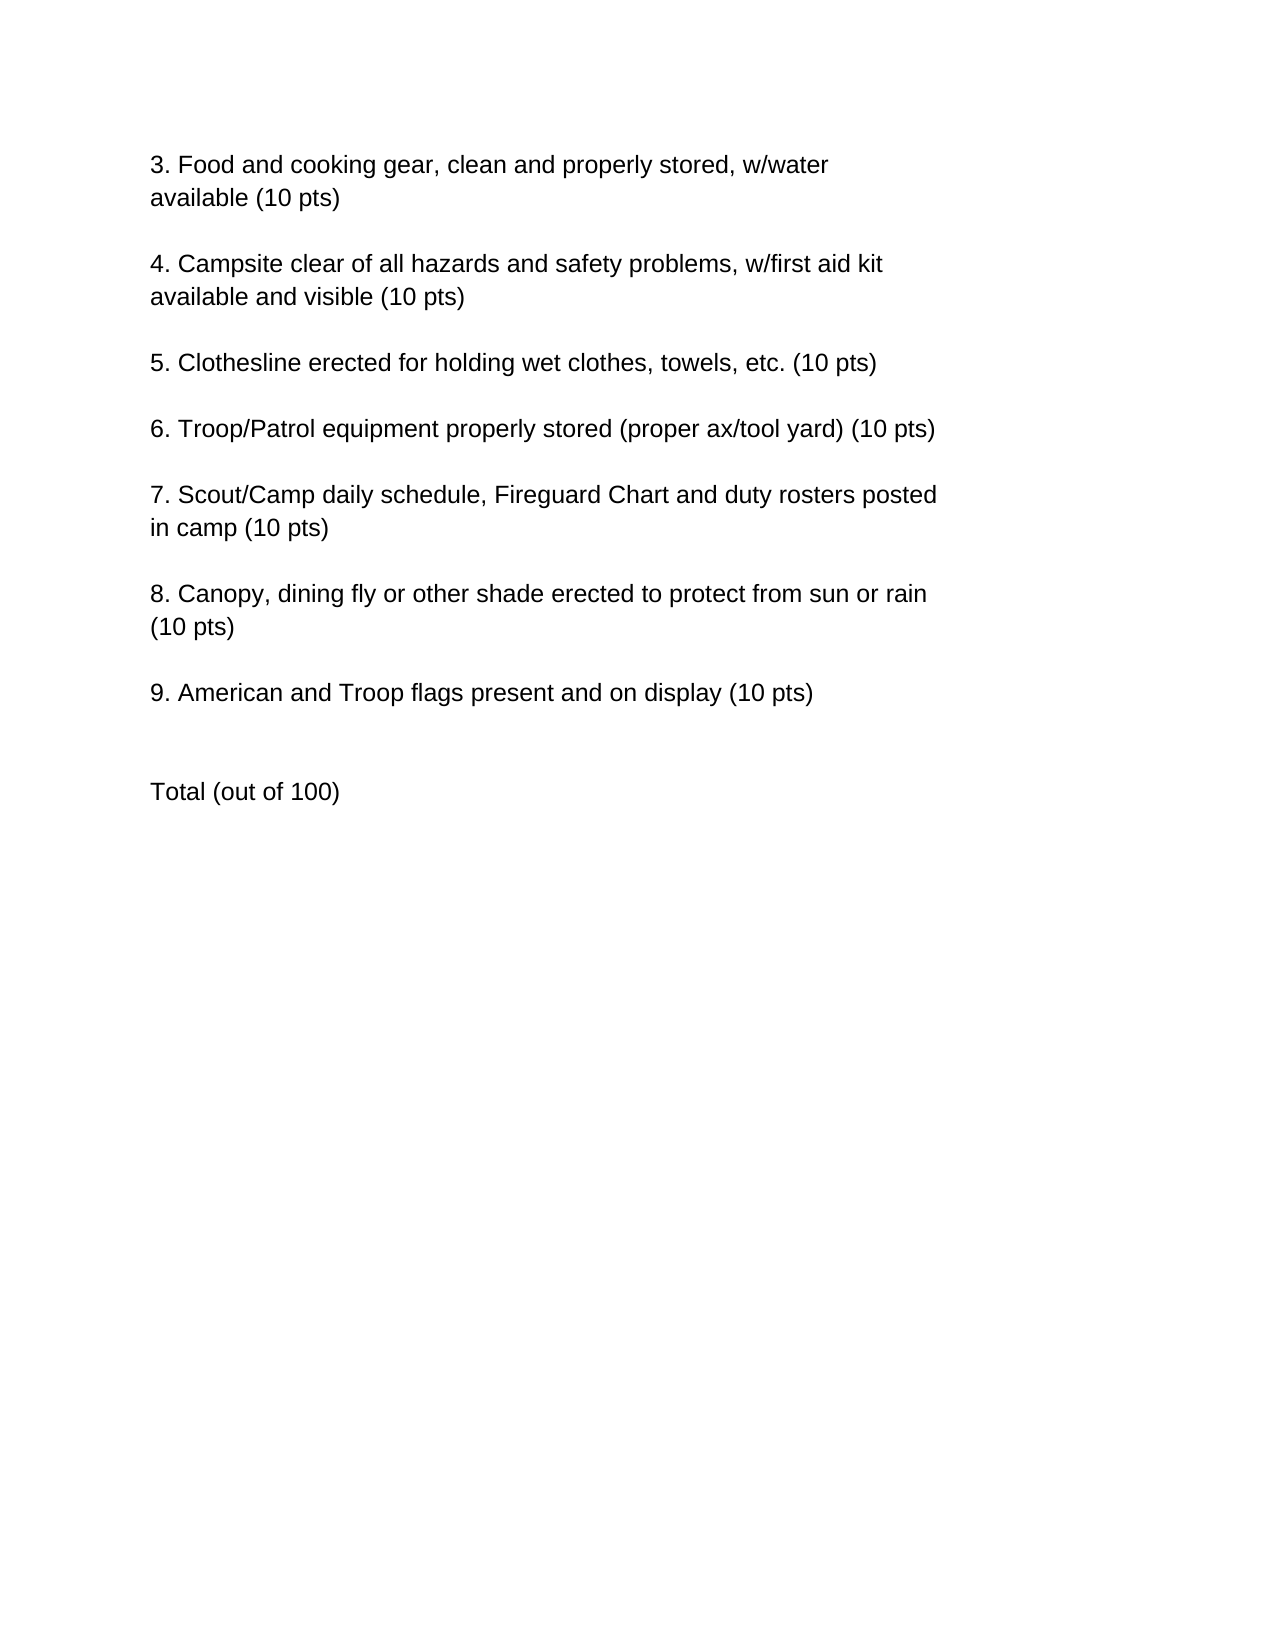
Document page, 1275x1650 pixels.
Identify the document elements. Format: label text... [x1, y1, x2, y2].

text Total (out of 100) [150, 777, 1125, 806]
text in camp (10 pts) [150, 513, 1125, 542]
text 3. Food and cooking gear, clean and properly stored, w/water [150, 150, 1125, 179]
text available (10 pts) [150, 183, 1125, 212]
text 6. Troop/Patrol equipment properly stored (proper ax/tool yard) (10 pts) [150, 414, 1125, 443]
text (10 pts) [150, 612, 1125, 641]
text 4. Campsite clear of all hazards and safety problems, w/first aid kit [150, 249, 1125, 278]
text available and visible (10 pts) [150, 282, 1125, 311]
text 8. Canopy, dining fly or other shade erected to protect from sun or rain [150, 579, 1125, 608]
text 9. American and Troop flags present and on display (10 pts) [150, 678, 1125, 707]
text 7. Scout/Camp daily schedule, Fireguard Chart and duty rosters posted [150, 480, 1125, 509]
text 5. Clothesline erected for holding wet clothes, towels, etc. (10 pts) [150, 348, 1125, 377]
